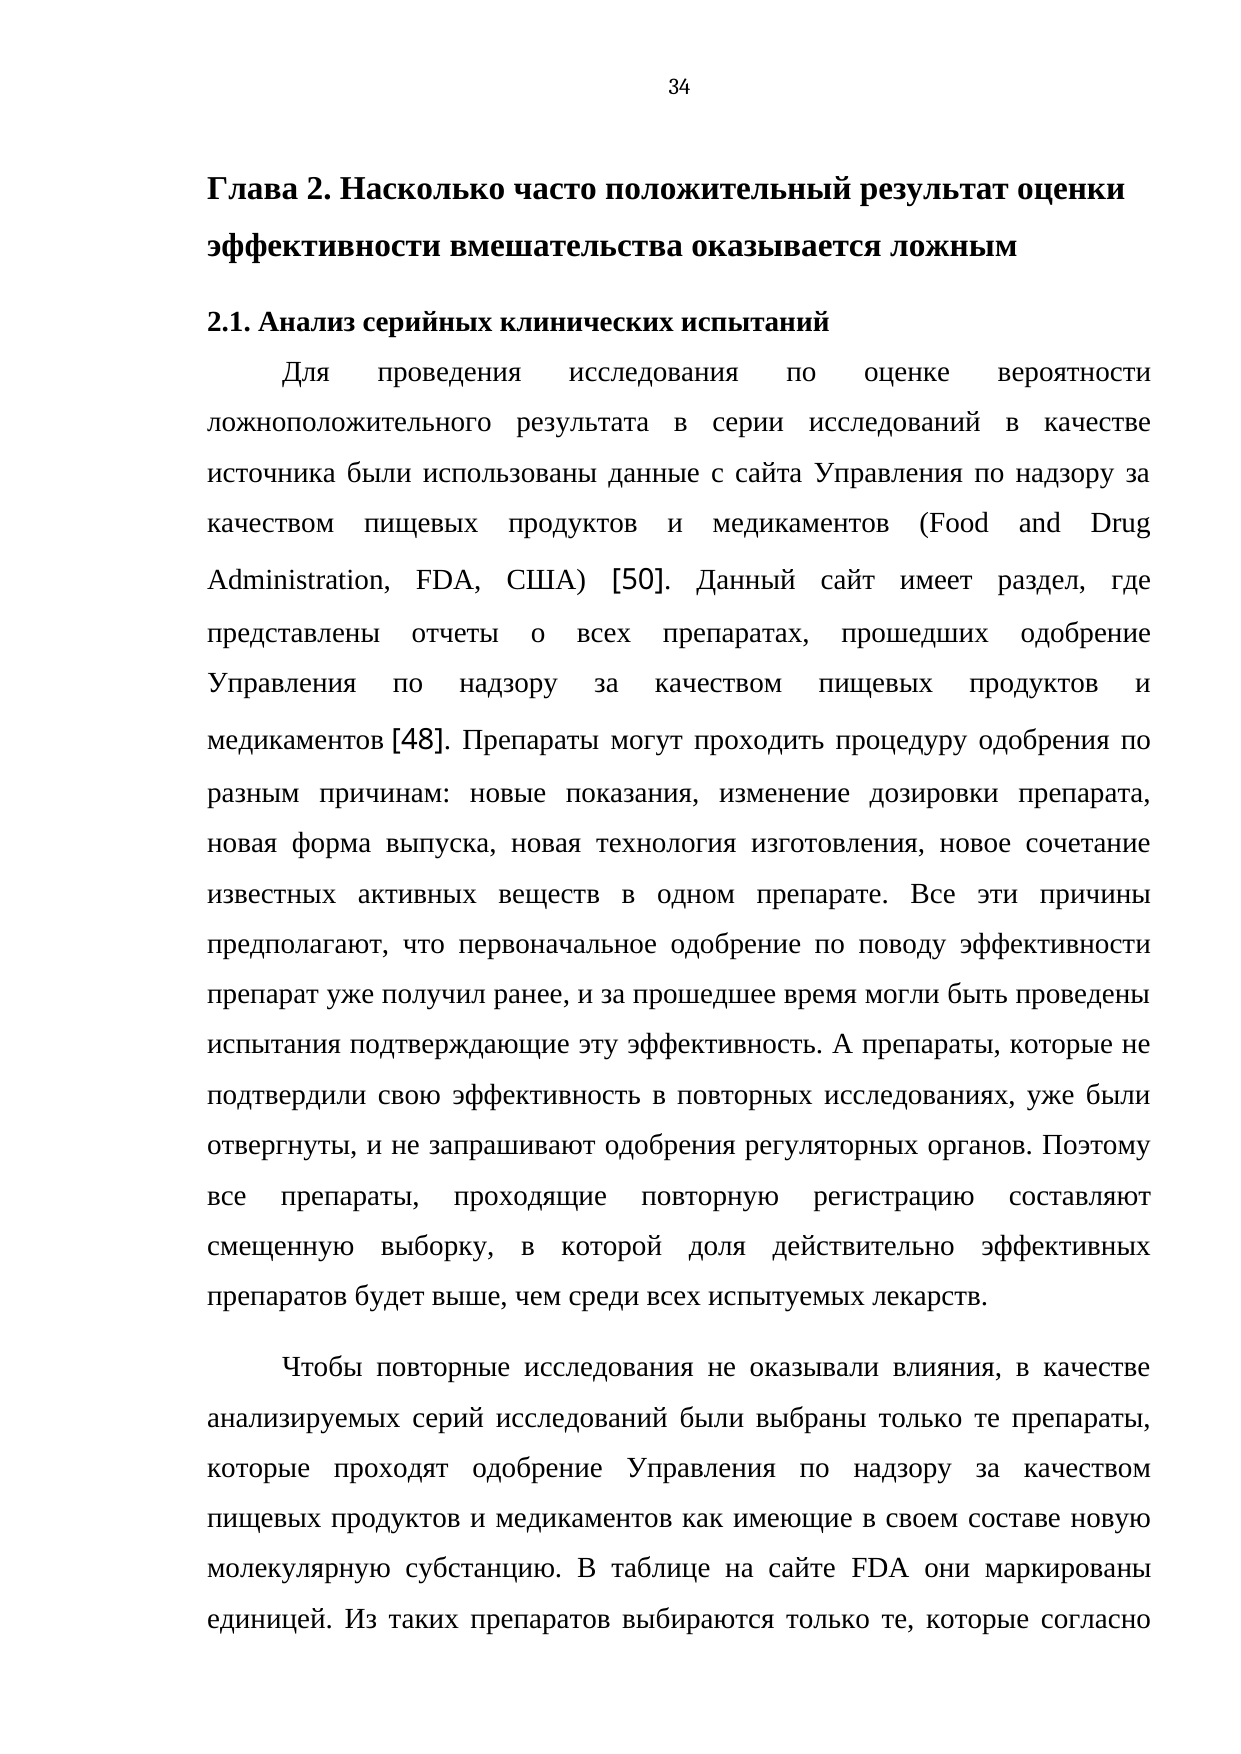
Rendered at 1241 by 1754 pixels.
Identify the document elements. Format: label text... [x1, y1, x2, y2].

subtitle 2.1. Анализ серийных клинических испытаний [207, 304, 1152, 337]
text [207, 1349, 1152, 1634]
text Для проведения исследования по оценке вероятности ложноположительного результата в серии исследований в качестве источника были использованы данные с сайта Управления по надзору за качеством пищевых продуктов и медикаментов (Food and Drug Administration, FDA, США) [50]. Данный сайт имеет раздел, где представлены отчеты о всех препаратах, прошедших одобрение Управления по надзору за качеством пищевых продуктов и медикаментов [48]. Препараты могут проходить процедуру одобрения по разным причинам: новые показания, изменение дозировки препарата, новая форма выпуска, новая технология изготовления, новое сочетание известных активных веществ в одном препарате. Все эти причины предполагают, что первоначальное одобрение по поводу эффективности препарат уже получил ранее, и за прошедшее время могли быть проведены испытания подтверждающие эту эффективность. А препараты, которые не подтвердили свою эффективность в повторных исследованиях, уже были отвергнуты, и не запрашивают одобрения регуляторных органов. Поэтому все препараты, проходящие повторную регистрацию составляют смещенную выборку, в которой доля действительно эффективных препаратов будет выше, чем среди всех испытуемых лекарств. [207, 354, 1152, 1312]
subtitle Глава 2. Насколько часто положительный результат оценки эффективности вмешательства оказывается ложным [207, 168, 1152, 264]
